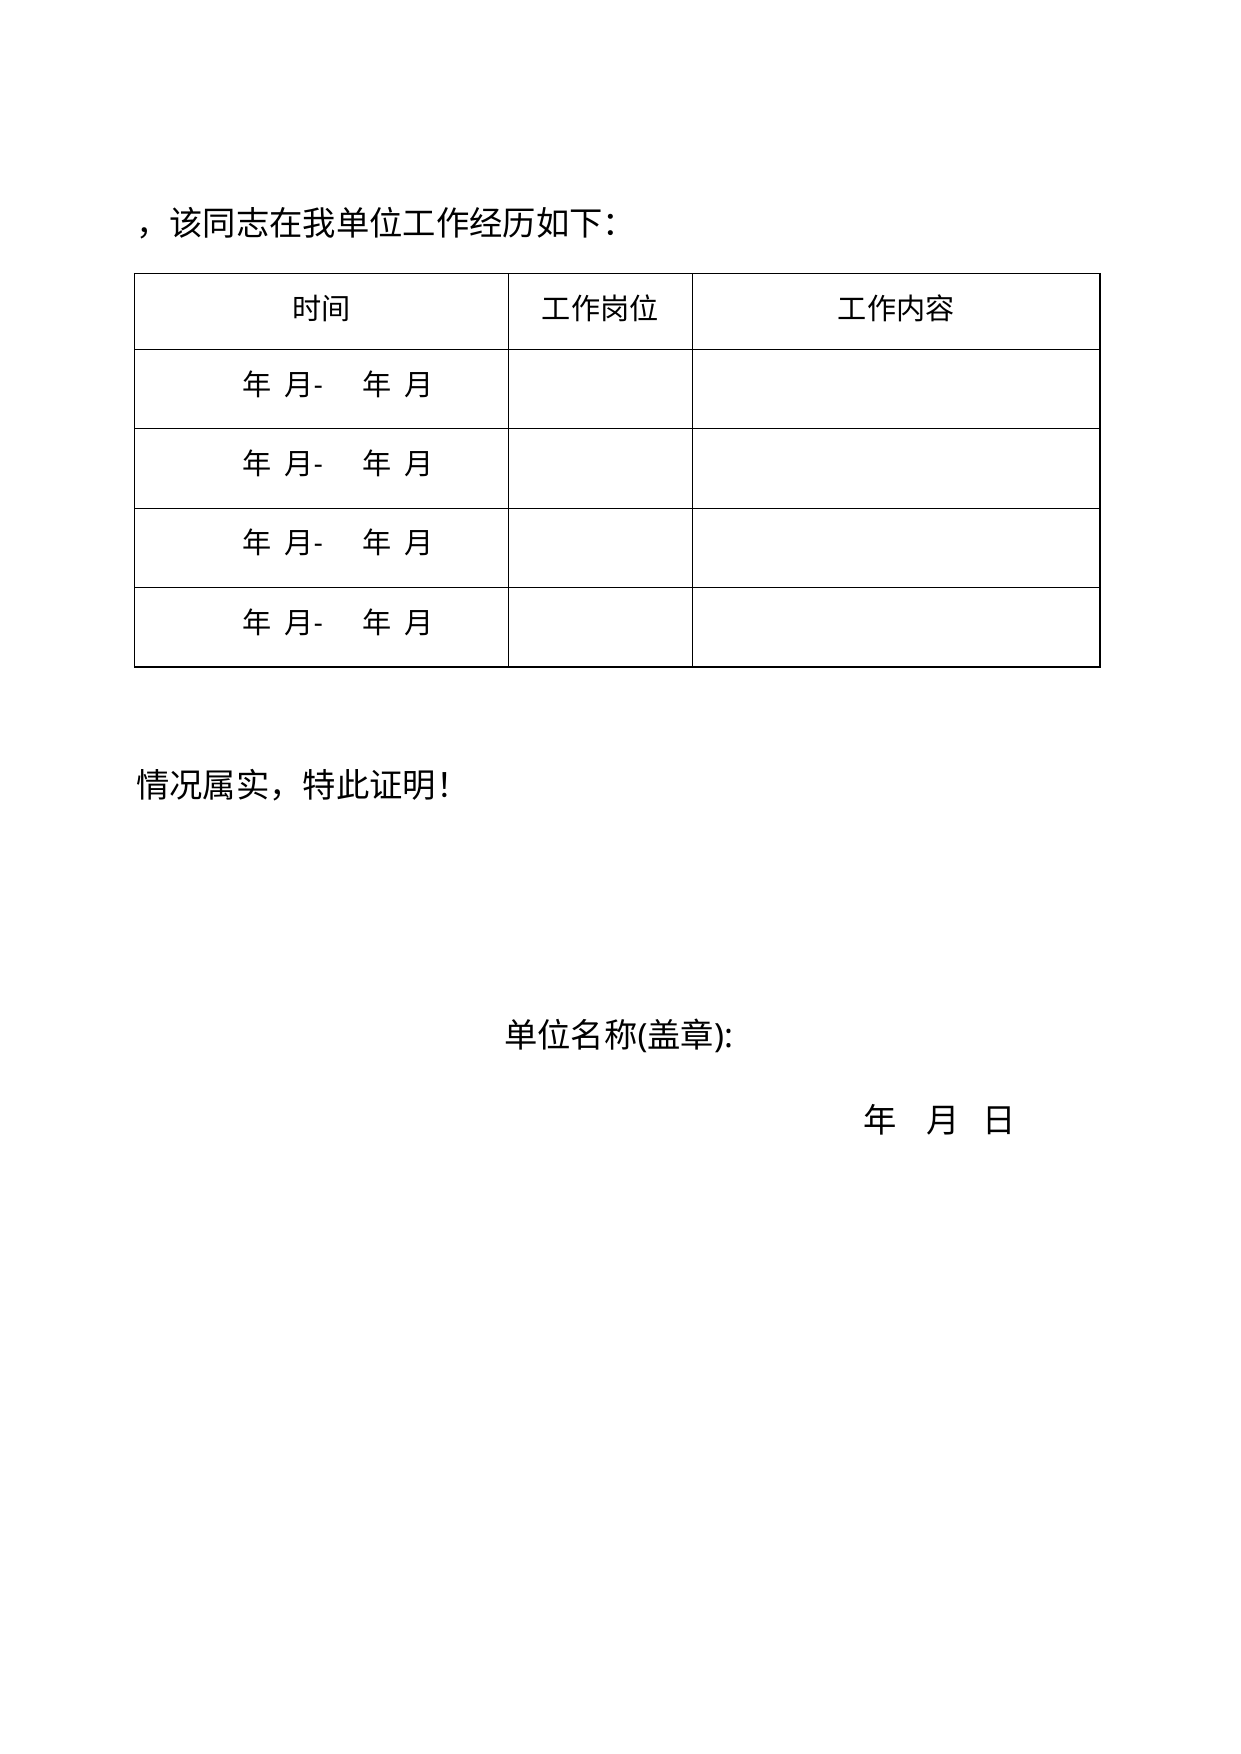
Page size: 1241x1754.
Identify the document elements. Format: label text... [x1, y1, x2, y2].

table_header 工作岗位 [509, 274, 692, 349]
table_cell 年 月- 年 月 [135, 429, 508, 508]
table_cell [509, 350, 692, 428]
text 情况属实，特此证明！ [136, 751, 1098, 816]
table_cell [693, 429, 1099, 508]
table_cell [509, 588, 692, 666]
table_cell 年 月- 年 月 [135, 350, 508, 428]
table_cell [509, 509, 692, 587]
table_cell [693, 350, 1099, 428]
table_cell 年 月- 年 月 [135, 588, 508, 666]
table_cell 年 月- 年 月 [135, 509, 508, 587]
text 年 月 日 [136, 1085, 1015, 1150]
text 单位名称(盖章): [136, 1001, 1032, 1066]
table_cell [693, 509, 1099, 587]
table_cell [509, 429, 692, 508]
table_header 工作内容 [693, 274, 1099, 349]
table_cell [693, 588, 1099, 666]
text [136, 188, 1098, 253]
table_header 时间 [135, 274, 508, 349]
